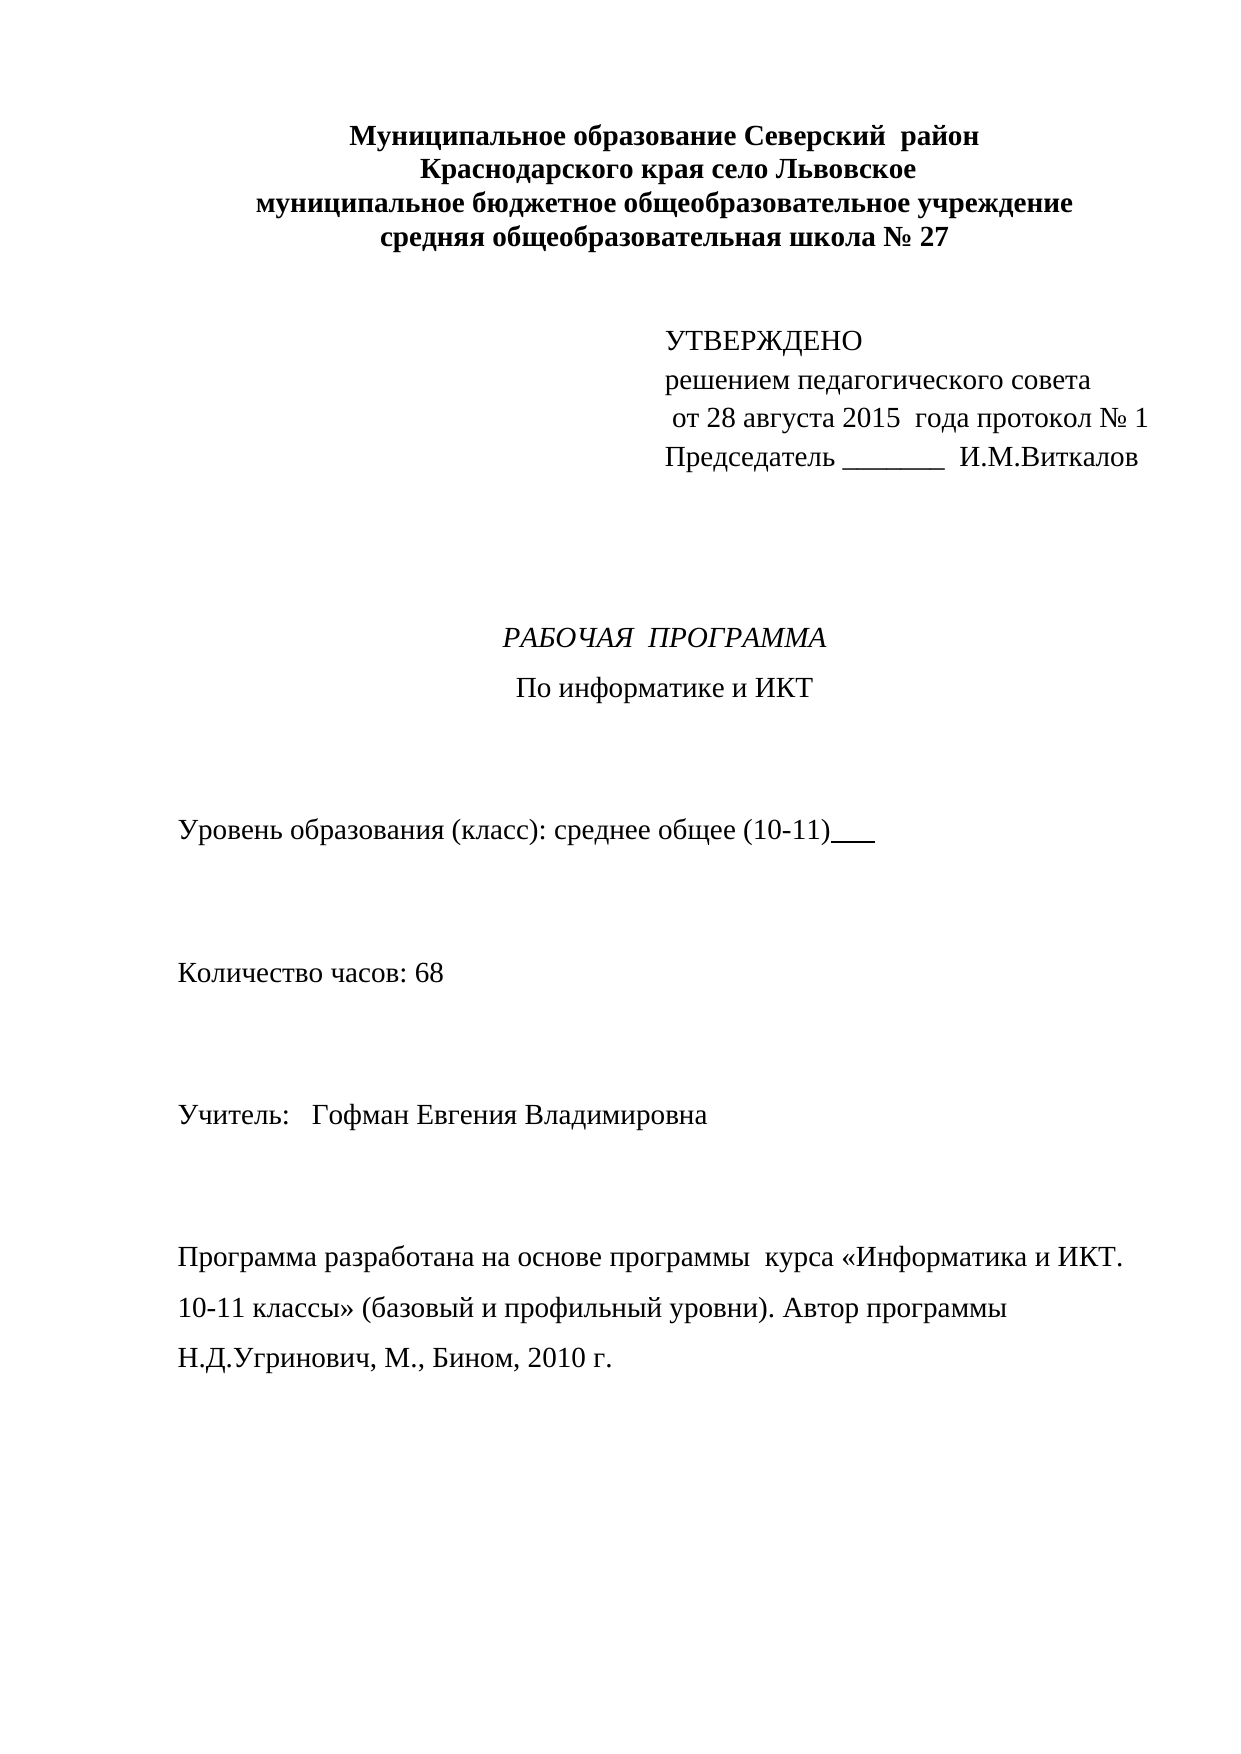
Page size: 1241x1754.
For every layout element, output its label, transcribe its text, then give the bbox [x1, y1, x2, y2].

text муниципальное бюджетное общеобразовательное учреждение [177, 185, 1152, 219]
text от 28 августа 2015 года протокол № 1 Председатель _______ И.М.Виткалов [664, 401, 1152, 473]
text Муниципальное образование Северский район [177, 118, 1152, 152]
text Программа разработана на основе программы курса «Информатика и ИКТ. 10-11 классы» (базовый и профильный уровни). Автор программы Н.Д.Угринович, М., Бином, 2010 г. [177, 1239, 1152, 1373]
text средняя общеобразовательная школа № 27 [177, 219, 1152, 252]
text Количество часов: 68 [177, 955, 1152, 988]
text По информатике и ИКТ [177, 670, 1152, 704]
text РАБОЧАЯ ПРОГРАММА [177, 620, 1152, 653]
text решением педагогического совета [664, 362, 1152, 396]
text Краснодарского края село Львовское [177, 152, 1152, 185]
text Учитель: Гофман Евгения Владимировна [177, 1097, 1152, 1131]
text Уровень образования (класс): среднее общее (10-11) [177, 812, 1152, 846]
text УТВЕРЖДЕНО [664, 323, 1152, 357]
